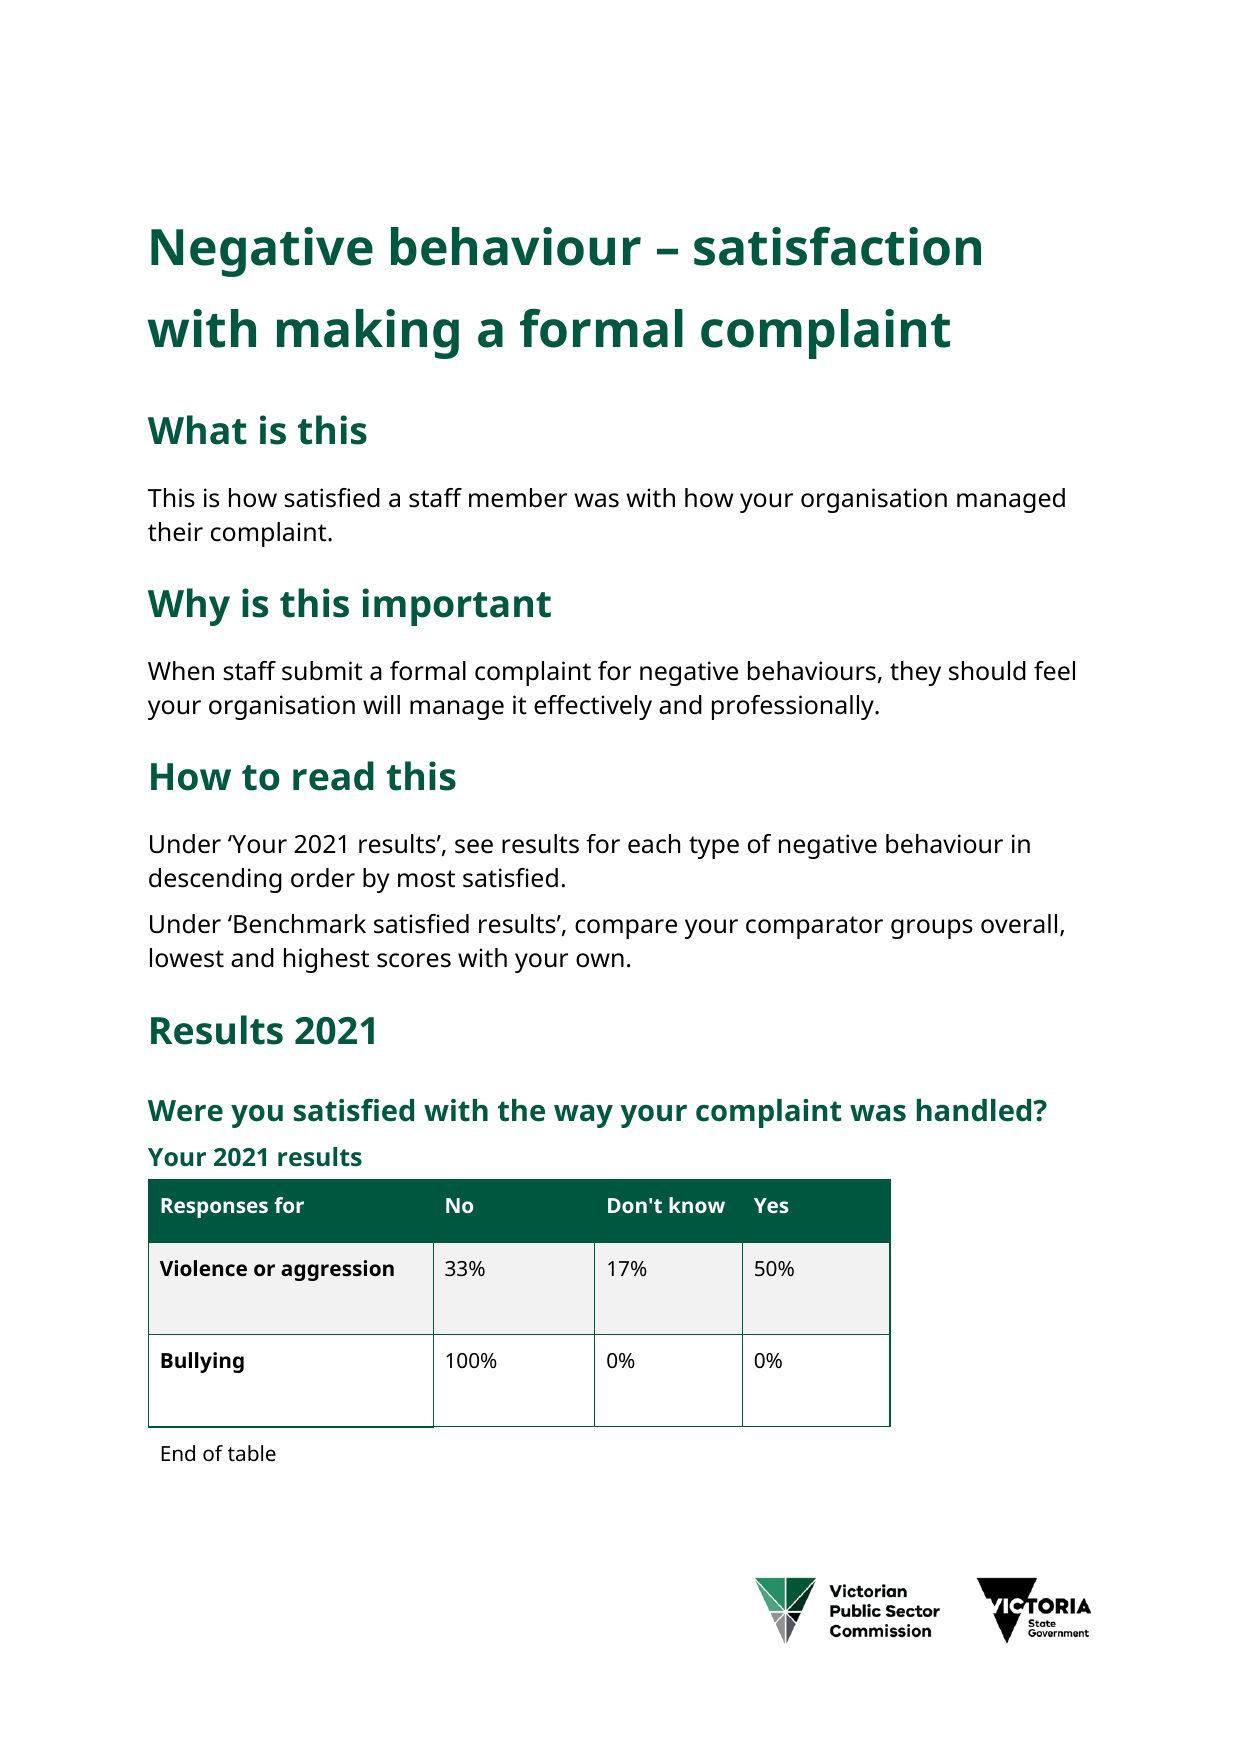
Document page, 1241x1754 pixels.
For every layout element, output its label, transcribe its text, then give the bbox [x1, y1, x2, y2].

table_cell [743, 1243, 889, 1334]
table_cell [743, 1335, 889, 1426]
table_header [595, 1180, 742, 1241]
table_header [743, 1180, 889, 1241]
subtitle Were you satisfied with the way your complaint was handled? [148, 1091, 1092, 1130]
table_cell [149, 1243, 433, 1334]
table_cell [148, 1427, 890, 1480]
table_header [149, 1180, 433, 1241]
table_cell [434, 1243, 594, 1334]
picture [754, 1577, 1093, 1645]
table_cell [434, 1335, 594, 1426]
subtitle How to read this [148, 751, 1092, 802]
text Under ‘Your 2021 results’, see results for each type of negative behaviour in descending order by most satisfied. [148, 826, 1092, 894]
text When staff submit a formal complaint for negative behaviours, they should feel your organisation will manage it effectively and professionally. [148, 653, 1092, 721]
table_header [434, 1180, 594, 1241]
subtitle Results 2021 [148, 1004, 1092, 1055]
subtitle Negative behaviour – satisfaction with making a formal complaint [148, 212, 1092, 362]
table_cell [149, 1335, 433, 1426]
text Under ‘Benchmark satisfied results’, compare your comparator groups overall, lowest and highest scores with your own. [148, 907, 1092, 975]
subtitle Why is this important [148, 577, 1092, 628]
subtitle Your 2021 results [148, 1139, 1092, 1174]
text This is how satisfied a staff member was with how your organisation managed their complaint. [148, 480, 1092, 548]
subtitle What is this [148, 404, 1092, 455]
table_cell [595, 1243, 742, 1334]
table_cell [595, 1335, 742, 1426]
